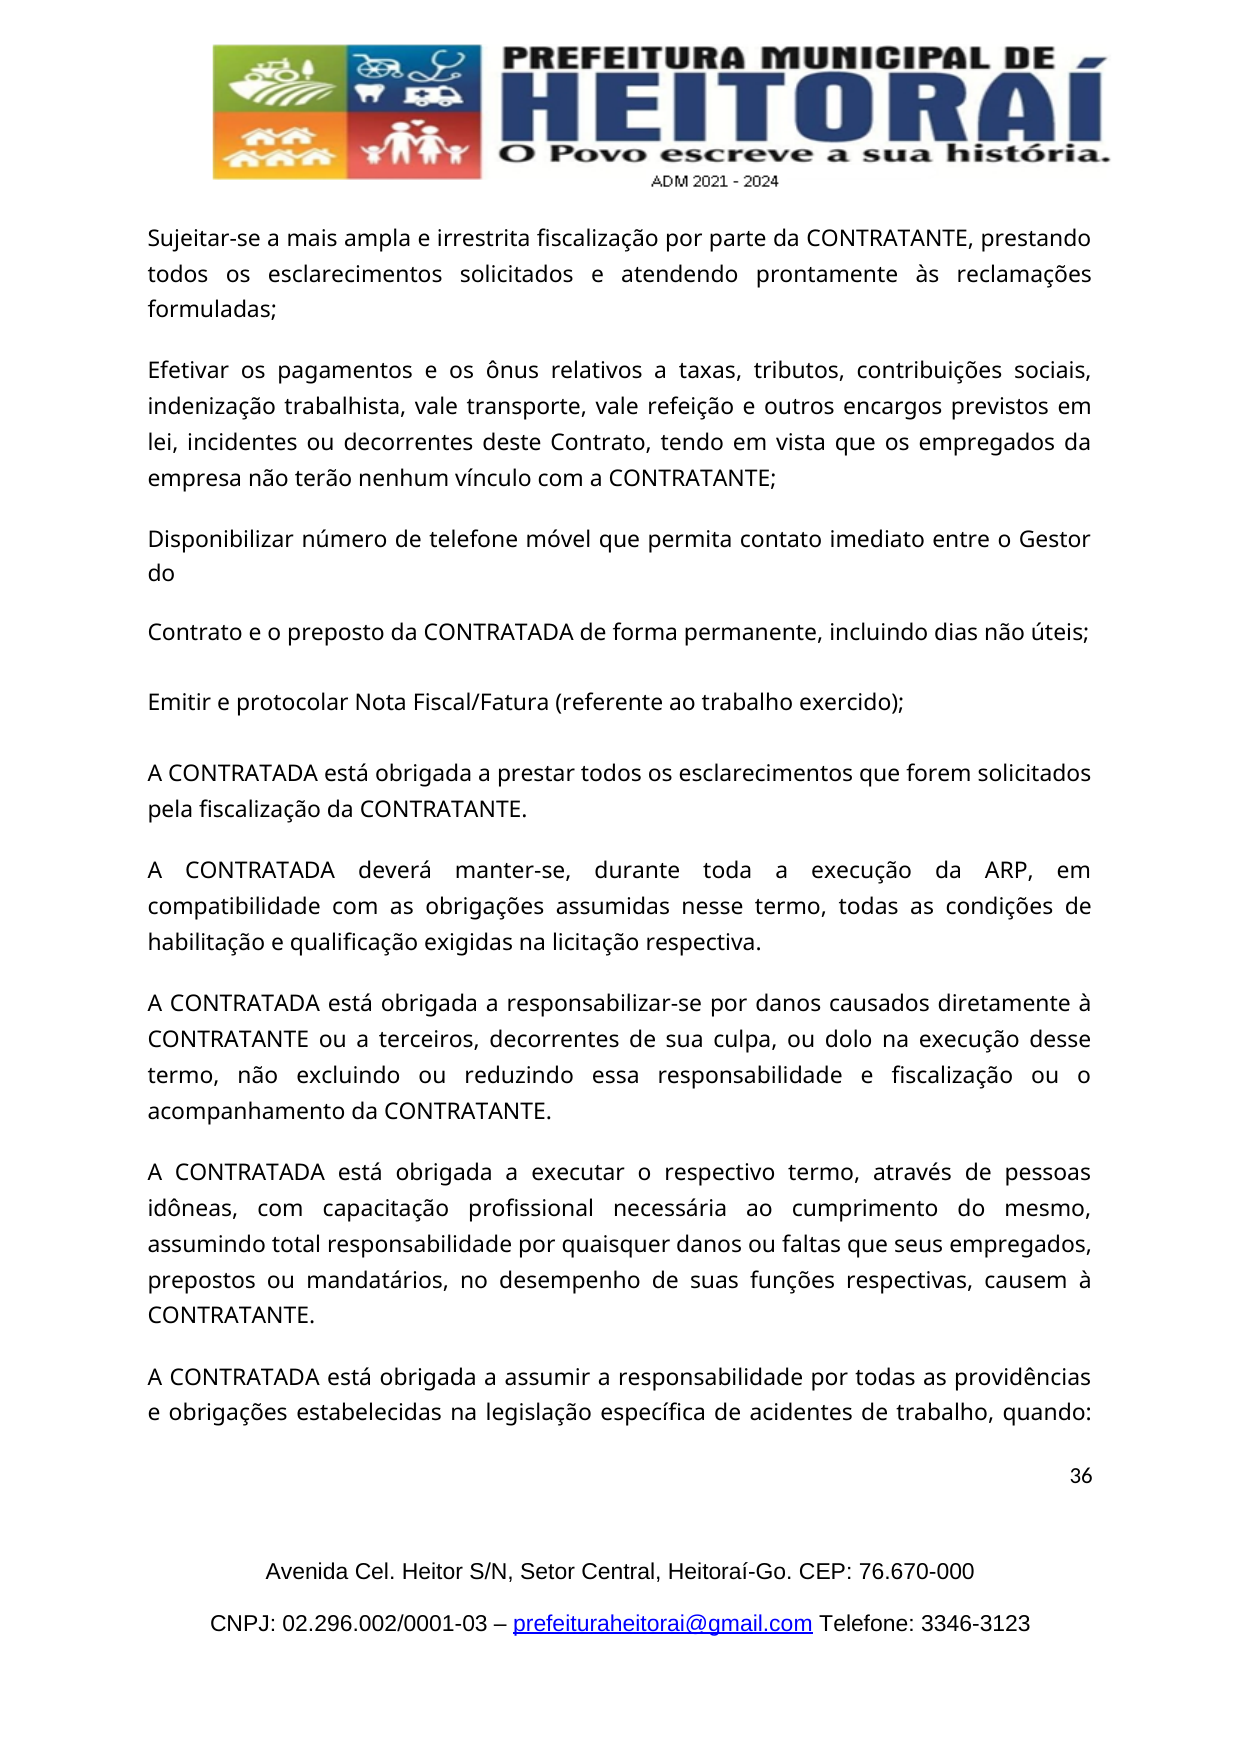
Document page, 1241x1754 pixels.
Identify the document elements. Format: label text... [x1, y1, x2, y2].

text A CONTRATADA está obrigada a responsabilizar-se por danos causados diretamente à CONTRATANTE ou a terceiros, decorrentes de sua culpa, ou dolo na execução desse termo, não excluindo ou reduzindo essa responsabilidade e fiscalização ou o acompanhamento da CONTRATANTE. [147, 987, 1092, 1126]
text Disponibilizar número de telefone móvel que permita contato imediato entre o Gestor do [147, 523, 1092, 588]
picture [212, 44, 1129, 198]
text A CONTRATADA está obrigada a prestar todos os esclarecimentos que forem solicitados pela fiscalização da CONTRATANTE. [147, 757, 1092, 824]
text Efetivar os pagamentos e os ônus relativos a taxas, tributos, contribuições sociais, indenização trabalhista, vale transporte, vale refeição e outros encargos previstos em lei, incidentes ou decorrentes deste Contrato, tendo em vista que os empregados da empresa não terão nenhum vínculo com a CONTRATANTE; [147, 354, 1092, 493]
text Sujeitar-se a mais ampla e irrestrita fiscalização por parte da CONTRATANTE, prestando todos os esclarecimentos solicitados e atendendo prontamente às reclamações formuladas; [147, 222, 1092, 325]
text A CONTRATADA está obrigada a executar o respectivo termo, através de pessoas idôneas, com capacitação profissional necessária ao cumprimento do mesmo, assumindo total responsabilidade por quaisquer danos ou faltas que seus empregados, prepostos ou mandatários, no desempenho de suas funções respectivas, causem à CONTRATANTE. [147, 1156, 1092, 1331]
text Contrato e o preposto da CONTRATADA de forma permanente, incluindo dias não úteis; [147, 616, 1092, 647]
text A CONTRATADA deverá manter-se, durante toda a execução da ARP, em compatibilidade com as obrigações assumidas nesse termo, todas as condições de habilitação e qualificação exigidas na licitação respectiva. [147, 854, 1092, 957]
text Emitir e protocolar Nota Fiscal/Fatura (referente ao trabalho exercido); [147, 686, 1092, 718]
